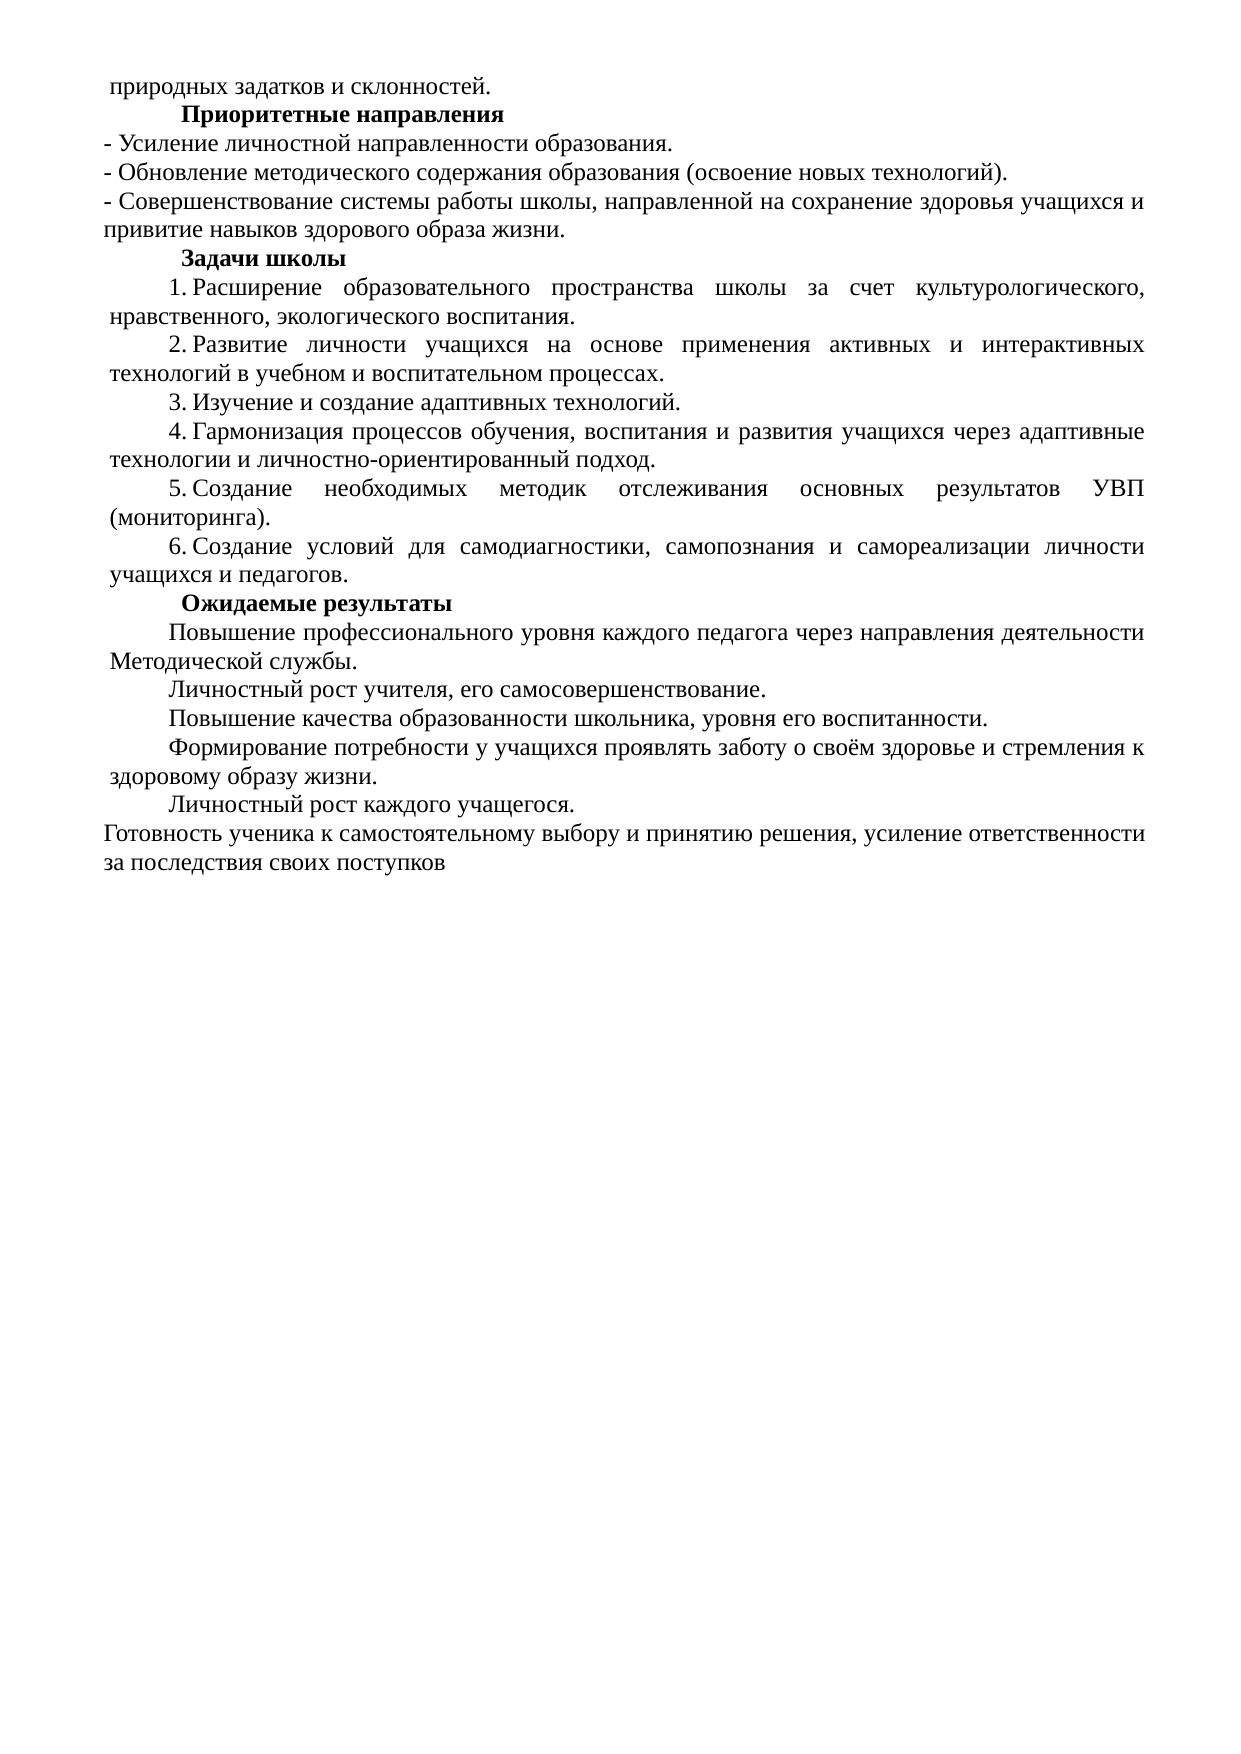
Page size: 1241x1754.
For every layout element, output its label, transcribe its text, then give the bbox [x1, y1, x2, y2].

text Приоритетные направления [109, 99, 1146, 128]
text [109, 71, 1146, 99]
list Гармонизация процессов обучения, воспитания и развития учащихся через адаптивные технологии и личностно-ориентированный подход. [109, 416, 1146, 473]
text Задачи школы [109, 243, 1146, 272]
text Повышение качества образованности школьника, уровня его воспитанности. [109, 703, 1146, 732]
text Готовность ученика к самостоятельному выбору и принятию решения, усиление ответственности за последствия своих поступков [103, 818, 1152, 876]
list Развитие личности учащихся на основе применения активных и интерактивных технологий в учебном и воспитательном процессах. [109, 329, 1146, 387]
list Создание условий для самодиагностики, самопознания и самореализации личности учащихся и педагогов. [109, 531, 1146, 588]
text Личностный рост учителя, его самосовершенствование. [109, 674, 1146, 703]
text - Обновление методического содержания образования (освоение новых технологий). [103, 157, 1146, 186]
text Личностный рост каждого учащегося. [109, 789, 1146, 818]
text - Совершенствование системы работы школы, направленной на сохранение здоровья учащихся и привитие навыков здорового образа жизни. [103, 186, 1146, 243]
text Формирование потребности у учащихся проявлять заботу о своём здоровье и стремления к здоровому образу жизни. [109, 732, 1146, 789]
list Создание необходимых методик отслеживания основных результатов УВП (мониторинга). [109, 473, 1146, 531]
list Расширение образовательного пространства школы за счет культурологического, нравственного, экологического воспитания. [109, 272, 1146, 329]
text Ожидаемые результаты [109, 588, 1146, 617]
text Повышение профессионального уровня каждого педагога через направления деятельности Методической службы. [109, 617, 1146, 674]
text - Усиление личностной направленности образования. [103, 128, 1146, 157]
list Изучение и создание адаптивных технологий. [109, 387, 1146, 416]
